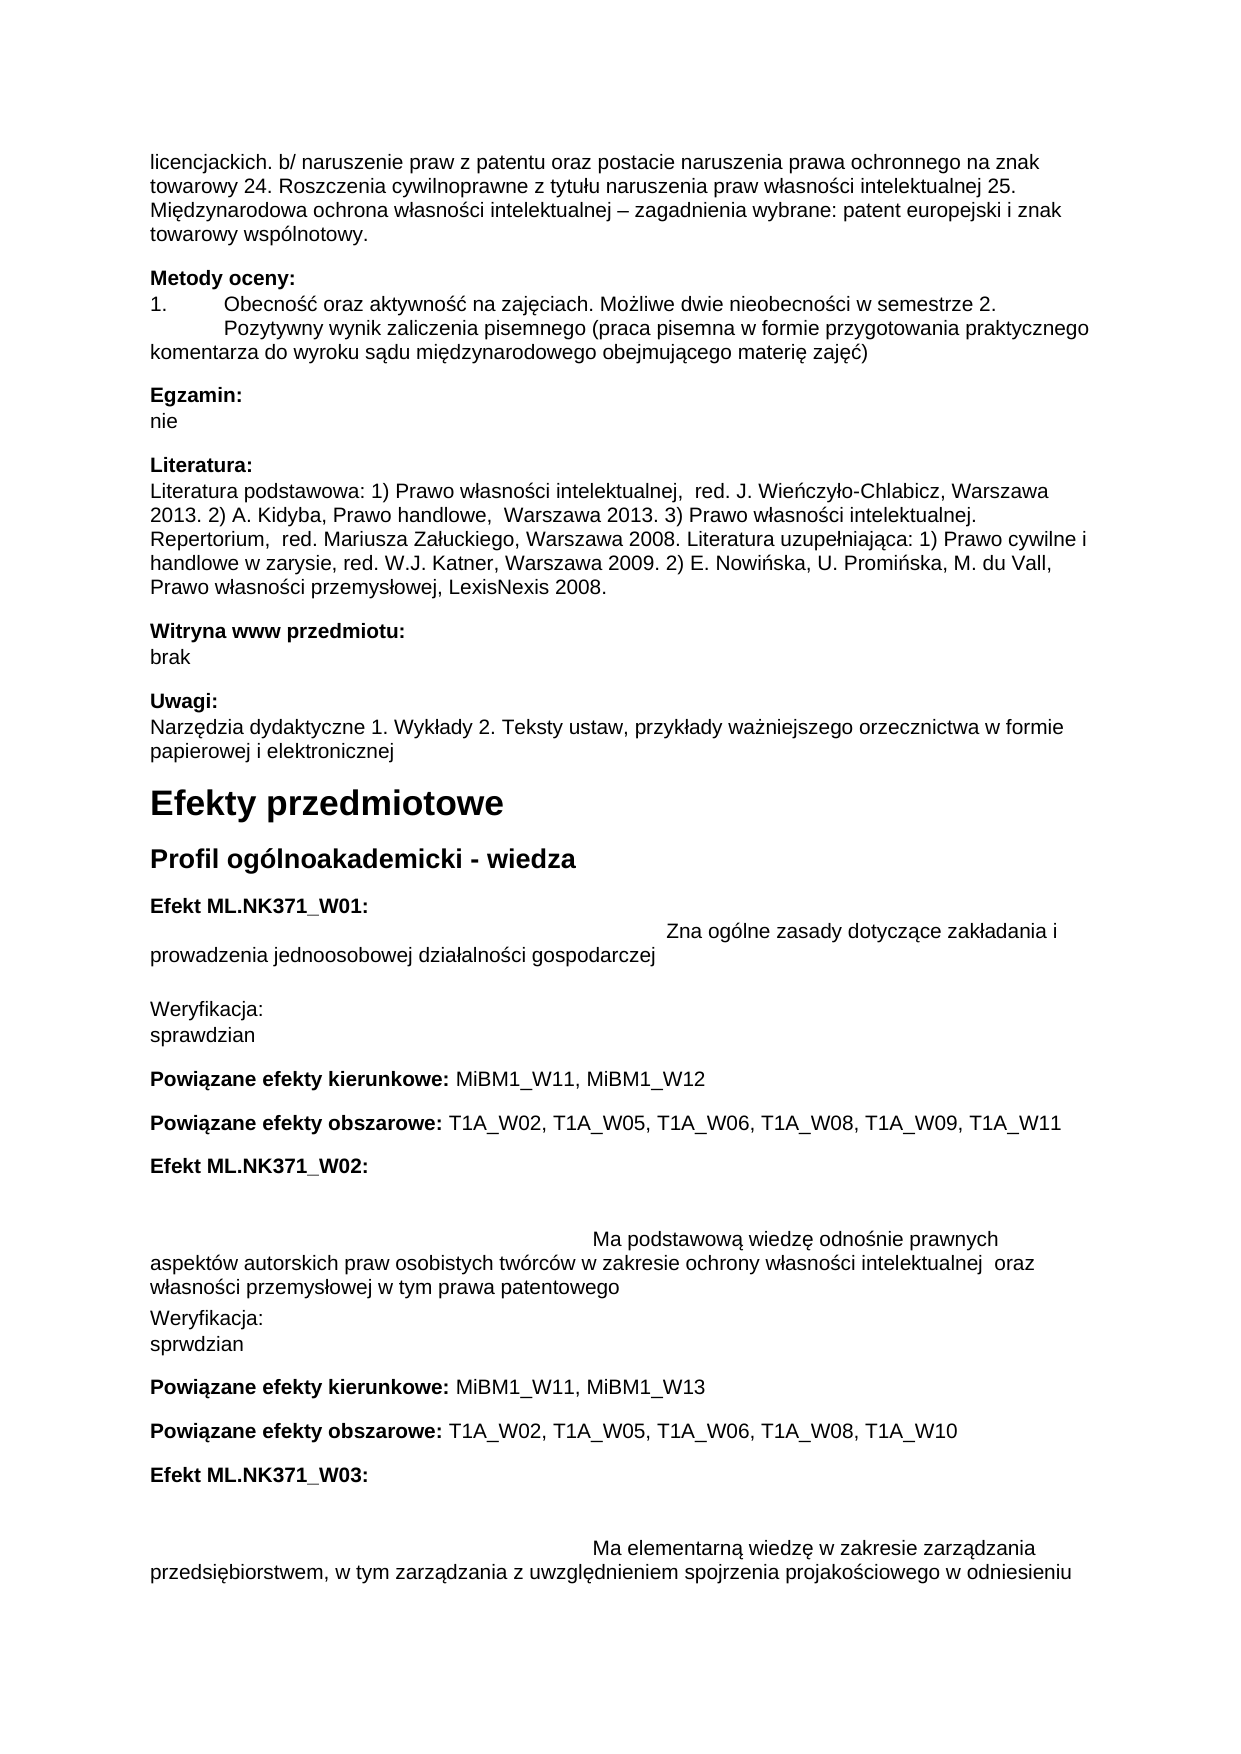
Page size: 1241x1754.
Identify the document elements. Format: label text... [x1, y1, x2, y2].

text 1. Obecność oraz aktywność na zajęciach. Możliwe dwie nieobecności w semestrze 2. Pozytywny wynik zaliczenia pisemnego (praca pisemna w formie przygotowania praktycznego komentarza do wyroku sądu międzynarodowego obejmującego materię zajęć) [150, 292, 1090, 363]
text Weryfikacja: [150, 1305, 1090, 1329]
text Powiązane efekty kierunkowe: MiBM1_W11, MiBM1_W13 [150, 1375, 1090, 1399]
text Zna ogólne zasady dotyczące zakładania i prowadzenia jednoosobowej działalności gospodarczej [150, 919, 1090, 991]
text nie [150, 409, 1090, 433]
text Literatura podstawowa: 1) Prawo własności intelektualnej, red. J. Wieńczyło-Chlabicz, Warszawa 2013. 2) A. Kidyba, Prawo handlowe, Warszawa 2013. 3) Prawo własności intelektualnej. Repertorium, red. Mariusza Załuckiego, Warszawa 2008. Literatura uzupełniająca: 1) Prawo cywilne i handlowe w zarysie, red. W.J. Katner, Warszawa 2009. 2) E. Nowińska, U. Promińska, M. du Vall, Prawo własności przemysłowej, LexisNexis 2008. [150, 479, 1090, 599]
text Egzamin: [150, 383, 1090, 407]
text sprawdzian [150, 1023, 1090, 1047]
text Powiązane efekty obszarowe: T1A_W02, T1A_W05, T1A_W06, T1A_W08, T1A_W10 [150, 1419, 1090, 1443]
text Efekt ML.NK371_W01: [150, 894, 1090, 918]
subtitle Profil ogólnoakademicki - wiedza [150, 843, 1090, 874]
text Powiązane efekty obszarowe: T1A_W02, T1A_W05, T1A_W06, T1A_W08, T1A_W09, T1A_W11 [150, 1111, 1090, 1134]
text Witryna www przedmiotu: [150, 619, 1090, 643]
text sprwdzian [150, 1331, 1090, 1355]
text Efekt ML.NK371_W03: [150, 1463, 1090, 1487]
text Weryfikacja: [150, 997, 1090, 1021]
text Powiązane efekty kierunkowe: MiBM1_W11, MiBM1_W12 [150, 1067, 1090, 1091]
text Narzędzia dydaktyczne 1. Wykłady 2. Teksty ustaw, przykłady ważniejszego orzecznictwa w formie papierowej i elektronicznej [150, 714, 1090, 762]
text brak [150, 645, 1090, 669]
text Ma podstawową wiedzę odnośnie prawnych aspektów autorskich praw osobistych twórców w zakresie ochrony własności intelektualnej oraz własności przemysłowej w tym prawa patentowego [150, 1179, 1090, 1299]
subtitle Efekty przedmiotowe [150, 782, 1090, 823]
text Uwagi: [150, 688, 1090, 712]
text Literatura: [150, 453, 1090, 477]
text Metody oceny: [150, 266, 1090, 289]
text Efekt ML.NK371_W02: [150, 1154, 1090, 1178]
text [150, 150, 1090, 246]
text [150, 1488, 1090, 1583]
